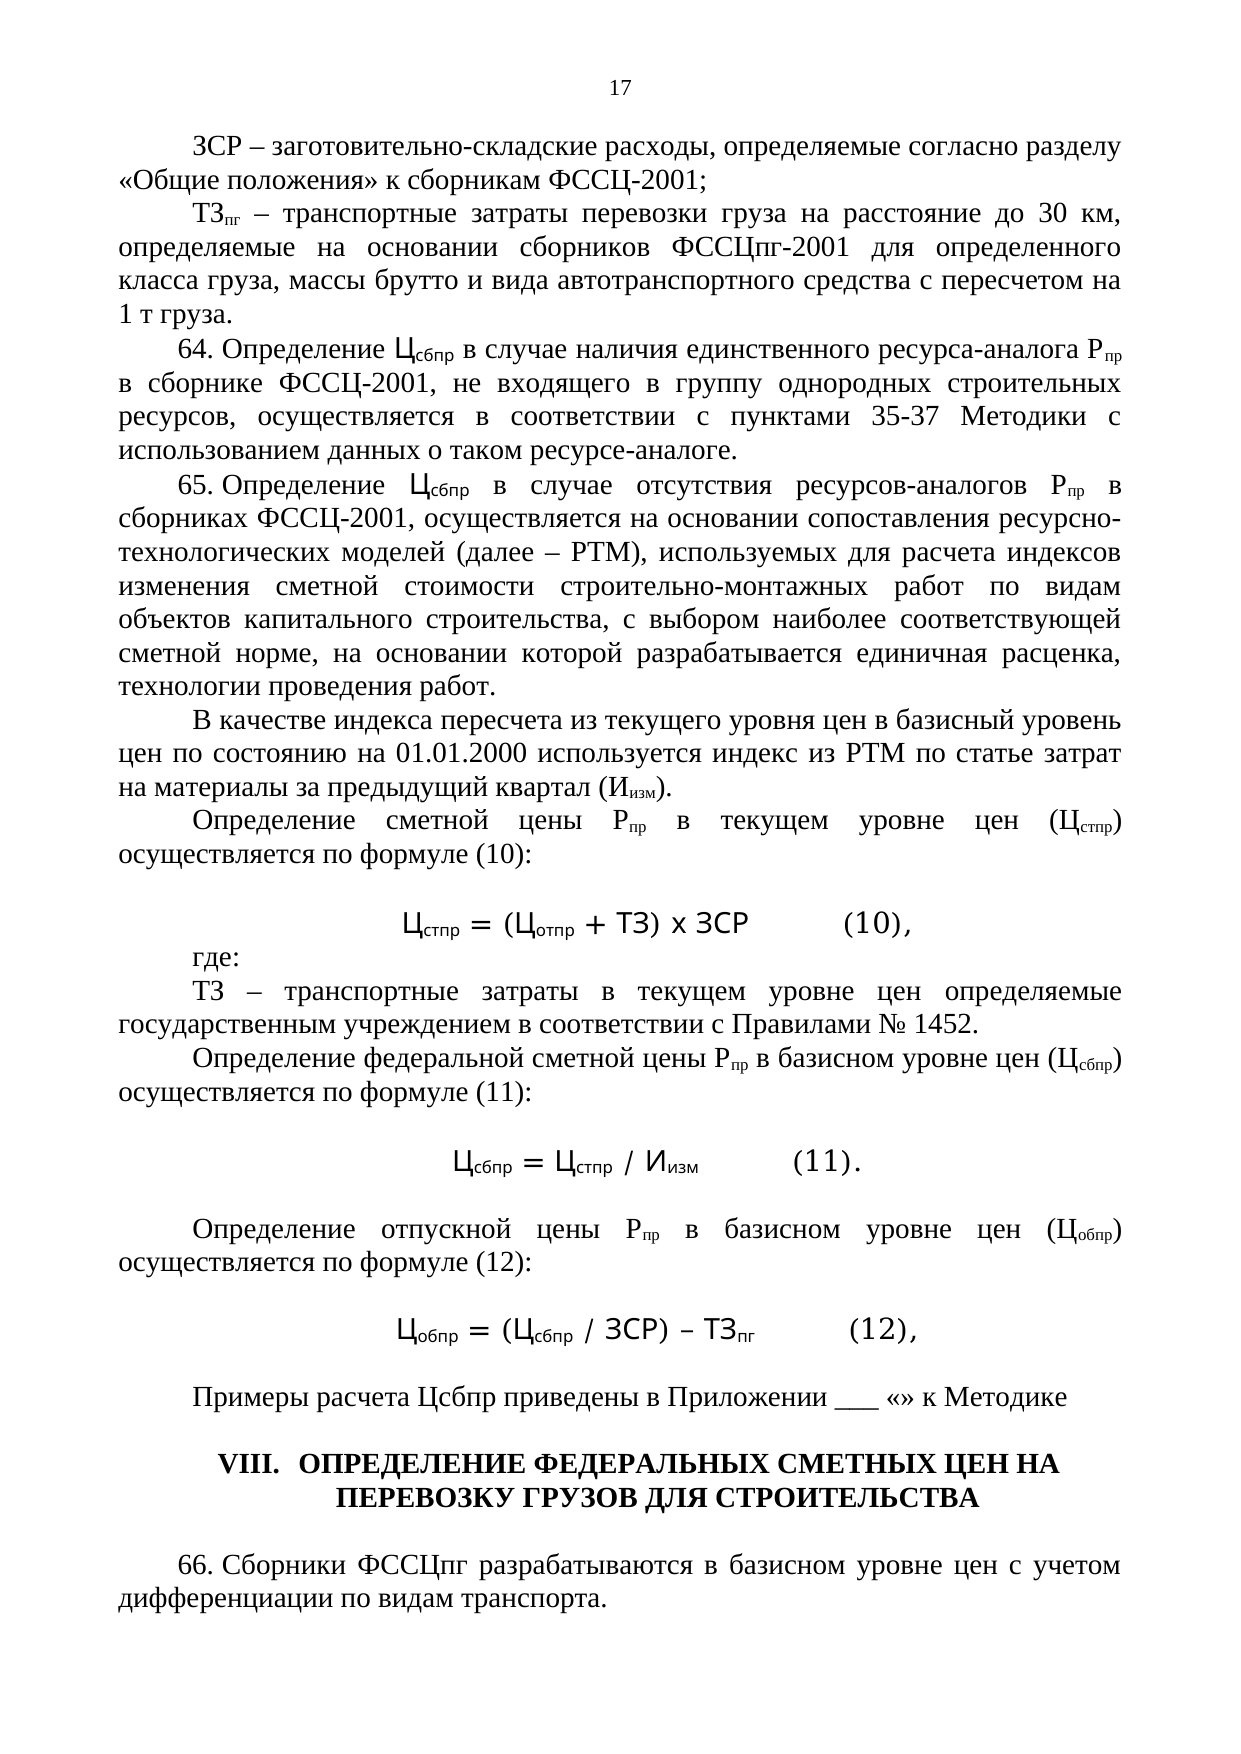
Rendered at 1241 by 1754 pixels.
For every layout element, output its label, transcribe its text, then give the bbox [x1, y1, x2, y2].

list где: [118, 939, 1122, 973]
list ТЗ – транспортные затраты в текущем уровне цен определяемые государственным учреждением в соответствии с Правилами № 1452. [118, 973, 1122, 1040]
list Цсбпр = Цстпр / Иизм (11). [118, 1142, 1122, 1177]
list ЗСР – заготовительно-складские расходы, определяемые согласно разделу «Общие положения» к сборникам ФССЦ-2001; [118, 128, 1122, 195]
list Определение федеральной сметной цены Рпр в базисном уровне цен (Цсбпр) осуществляется по формуле (11): [118, 1040, 1122, 1107]
list Цобпр = (Цсбпр / ЗСР) – ТЗпг (12), [118, 1311, 1122, 1346]
list Примеры расчета Цсбпр приведены в Приложении ___ «» к Методике [118, 1379, 1122, 1413]
list Цстпр = (Цотпр + ТЗ) х ЗСР (10), [118, 904, 1122, 939]
title ОПРЕДЕЛЕНИЕ ФЕДЕРАЛЬНЫХ СМЕТНЫХ ЦЕН НА ПЕРЕВОЗКУ ГРУЗОВ ДЛЯ СТРОИТЕЛЬСТВА [156, 1446, 1122, 1513]
list В качестве индекса пересчета из текущего уровня цен в базисный уровень цен по состоянию на 01.01.2000 используется индекс из РТМ по статье затрат на материалы за предыдущий квартал (Иизм). [118, 702, 1122, 802]
list Сборники ФССЦпг разрабатываются в базисном уровне цен с учетом дифференциации по видам транспорта. [118, 1547, 1122, 1614]
list Определение отпускной цены Рпр в базисном уровне цен (Цобпр) осуществляется по формуле (12): [118, 1211, 1122, 1278]
list ТЗпг – транспортные затраты перевозки груза на расстояние до 30 км, определяемые на основании сборников ФССЦпг-2001 для определенного класса груза, массы брутто и вида автотранспортного средства с пересчетом на 1 т груза. [118, 195, 1122, 329]
list Определение Цсбпр в случае отсутствия ресурсов-аналогов Рпр в сборниках ФССЦ-2001, осуществляется на основании сопоставления ресурсно-технологических моделей (далее – РТМ), используемых для расчета индексов изменения сметной стоимости строительно-монтажных работ по видам объектов капитального строительства, с выбором наиболее соответствующей сметной норме, на основании которой разрабатывается единичная расценка, технологии проведения работ. [118, 465, 1122, 702]
list Определение сметной цены Рпр в текущем уровне цен (Цстпр) осуществляется по формуле (10): [118, 802, 1122, 869]
list Определение Цсбпр в случае наличия единственного ресурса-аналога Рпр в сборнике ФССЦ-2001, не входящего в группу однородных строительных ресурсов, осуществляется в соответствии с пунктами 35-37 Методики с использованием данных о таком ресурсе-аналоге. [118, 329, 1122, 465]
